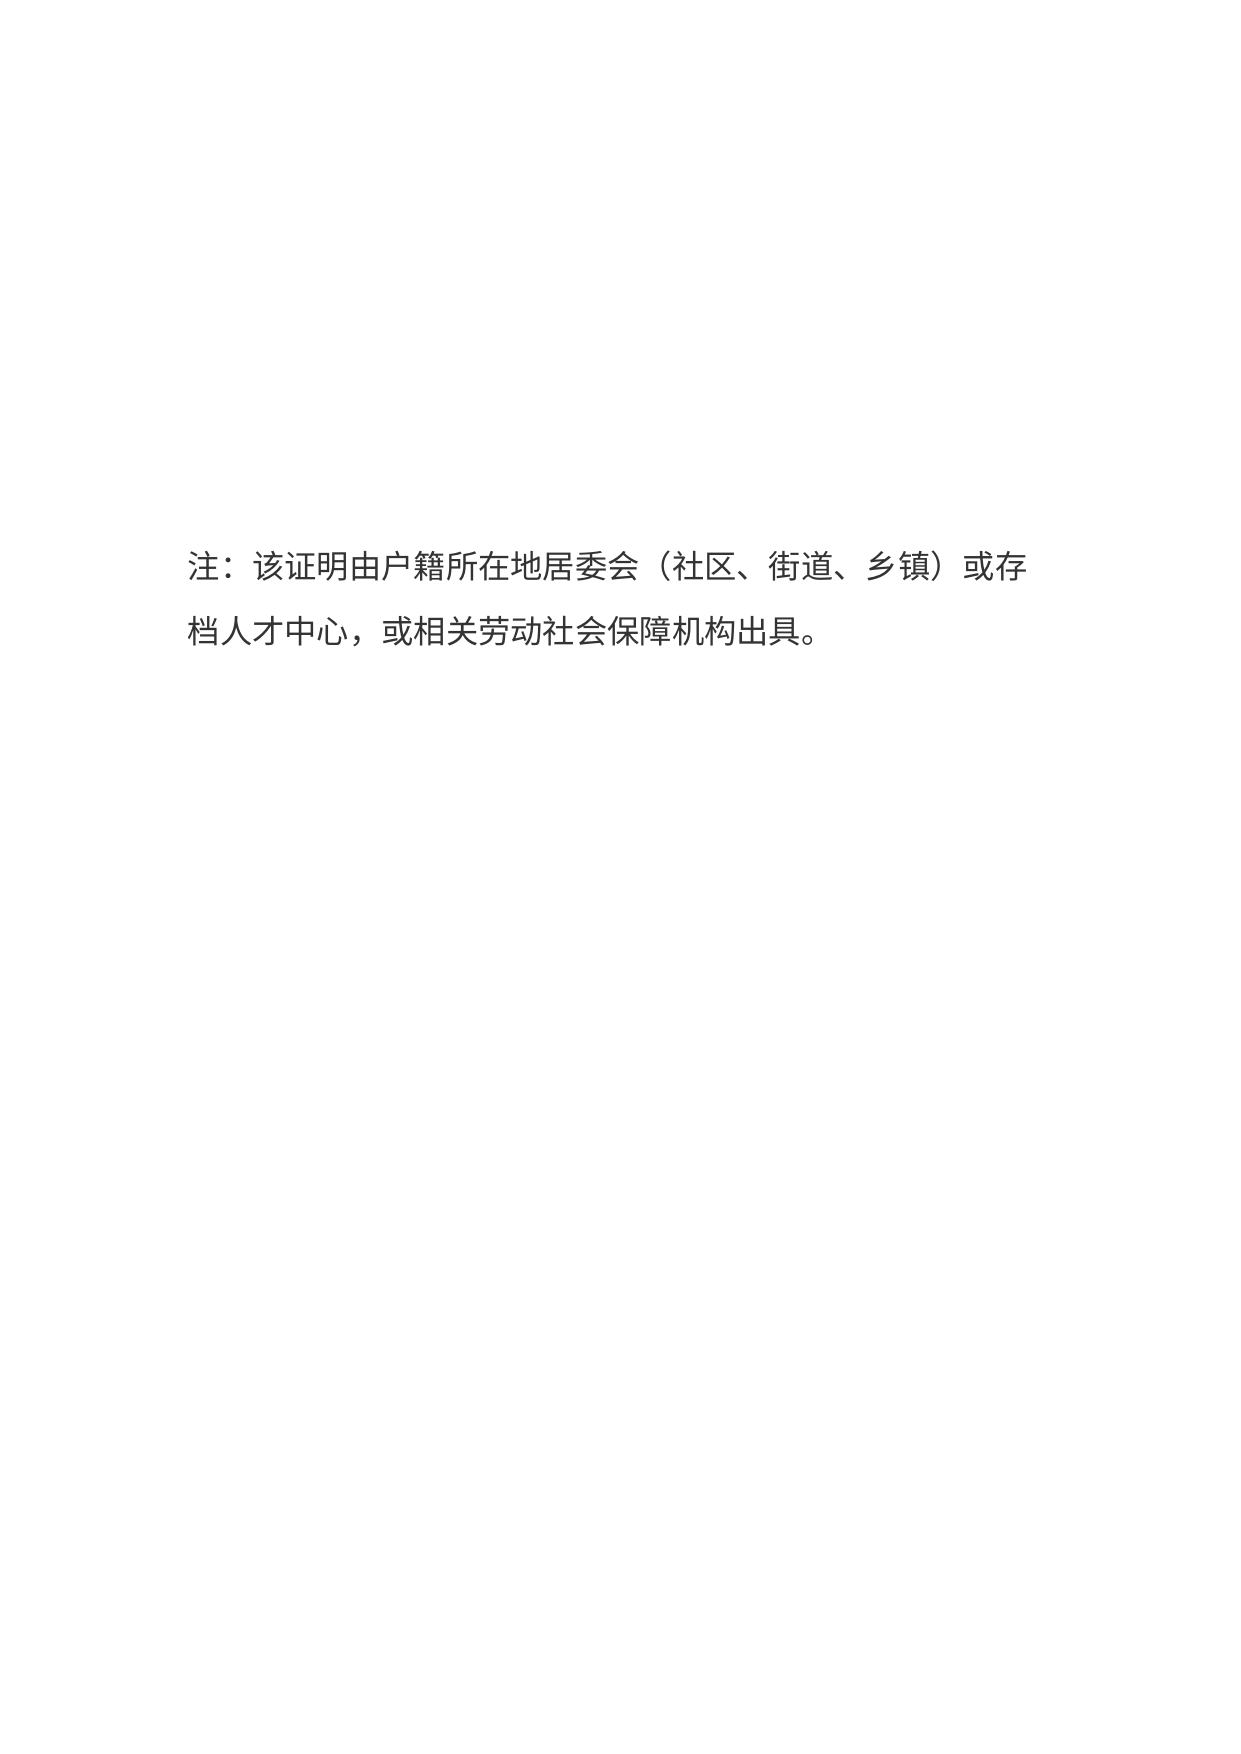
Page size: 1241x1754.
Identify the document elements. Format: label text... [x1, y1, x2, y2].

text 注：该证明由户籍所在地居委会（社区、街道、乡镇）或存档人才中心，或相关劳动社会保障机构出具。 [187, 532, 1053, 662]
